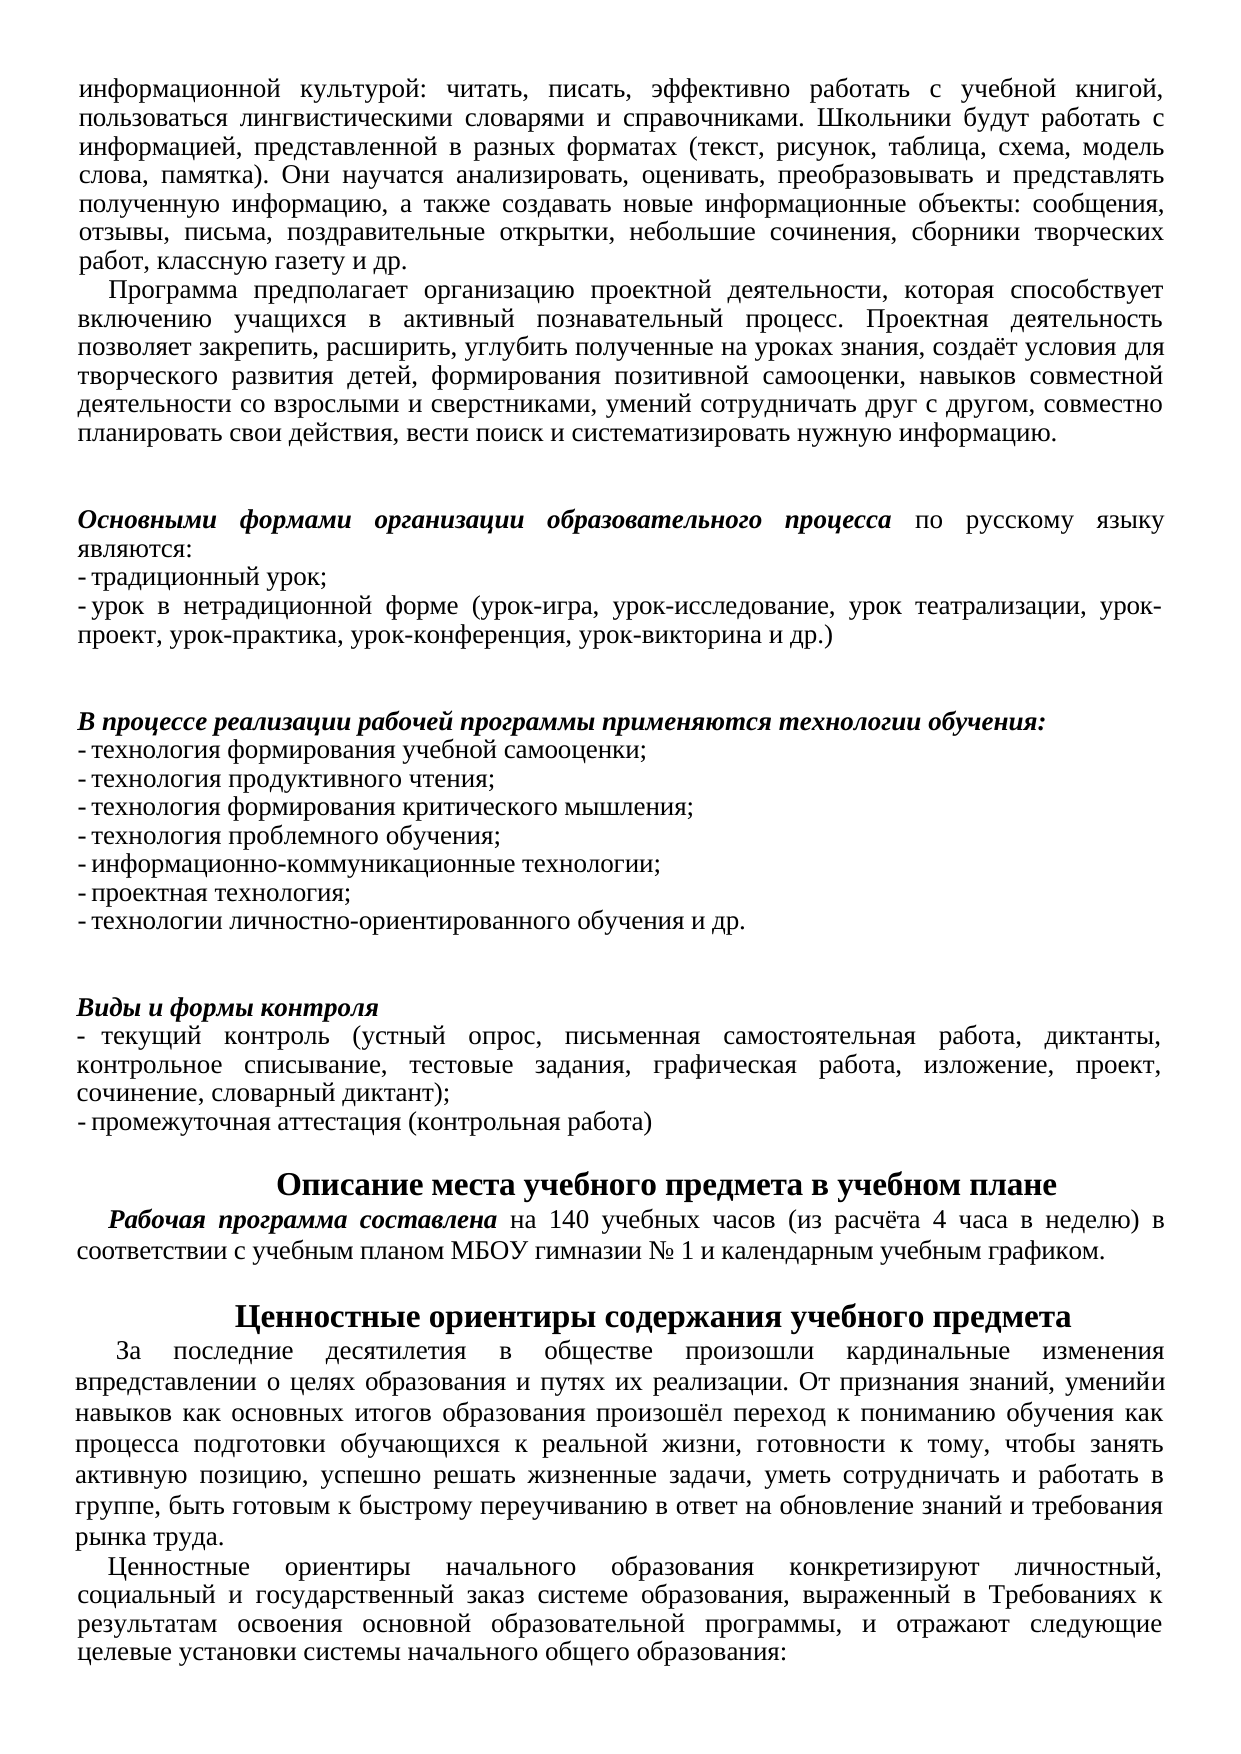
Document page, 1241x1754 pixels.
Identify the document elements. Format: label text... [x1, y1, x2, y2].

text В процессе реализации рабочей программы применяются технологии обучения: [77, 707, 1165, 736]
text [78, 75, 1165, 275]
list урок в нетрадиционной форме (урок-игра, урок-исследование, урок театрализации, урок-проект, урок-практика, урок-конференция, урок-викторина и др.) [77, 592, 1163, 649]
list технология проблемного обучения; [77, 821, 1165, 850]
text - текущий контроль (устный опрос, письменная самостоятельная работа, диктанты, контрольное списывание, тестовые задания, графическая работа, изложение, проект, сочинение, словарный диктант); [76, 1022, 1163, 1108]
list традиционный урок; [77, 563, 1165, 592]
text Программа предполагает организацию проектной деятельности, которая способствует включению учащихся в активный познавательный процесс. Проектная деятельность позволяет закрепить, расширить, углубить полученные на уроках знания, создаёт условия для творческого развития детей, формирования позитивной самооценки, навыков совместной деятельности со взрослыми и сверстниками, умений сотрудничать друг с другом, совместно планировать свои действия, вести поиск и систематизировать нужную информацию. [77, 276, 1165, 447]
text Основными формами организации образовательного процесса по русскому языку являются: [77, 506, 1165, 563]
list технология продуктивного чтения; [77, 764, 1165, 793]
text Ценностные ориентиры содержания учебного предмета [141, 1296, 1165, 1335]
list технология формирования критического мышления; [77, 793, 1165, 821]
list технология формирования учебной самооценки; [77, 736, 1165, 764]
text Описание места учебного предмета в учебном плане [167, 1165, 1165, 1203]
list проектная технология; [77, 878, 1165, 907]
list информационно-коммуникационные технологии; [77, 850, 1165, 878]
list технологии личностно-ориентированного обучения и др. [77, 907, 1165, 935]
text Рабочая программа составлена на 140 учебных часов (из расчёта 4 часа в неделю) в соответствии с учебным планом МБОУ гимназии № 1 и календарным учебным графиком. [76, 1203, 1165, 1265]
text Ценностные ориентиры начального образования конкретизируют личностный, социальный и государственный заказ системе образования, выраженный в Требованиях к результатам освоения основной образовательной программы, и отражают следующие целевые установки системы начального общего образования: [77, 1552, 1163, 1666]
text За последние десятилетия в обществе произошли кардинальные изменения впредставлении о целях образования и путях их реализации. От признания знаний, уменийи навыков как основных итогов образования произошёл переход к пониманию обучения как процесса подготовки обучающихся к реальной жизни, готовности к тому, чтобы занять активную позицию, успешно решать жизненные задачи, уметь сотрудничать и работать в группе, быть готовым к быстрому переучиванию в ответ на обновление знаний и требования рынка труда. [75, 1335, 1165, 1552]
text - промежуточная аттестация (контрольная работа) [77, 1108, 1165, 1136]
text Виды и формы контроля [76, 993, 1165, 1022]
